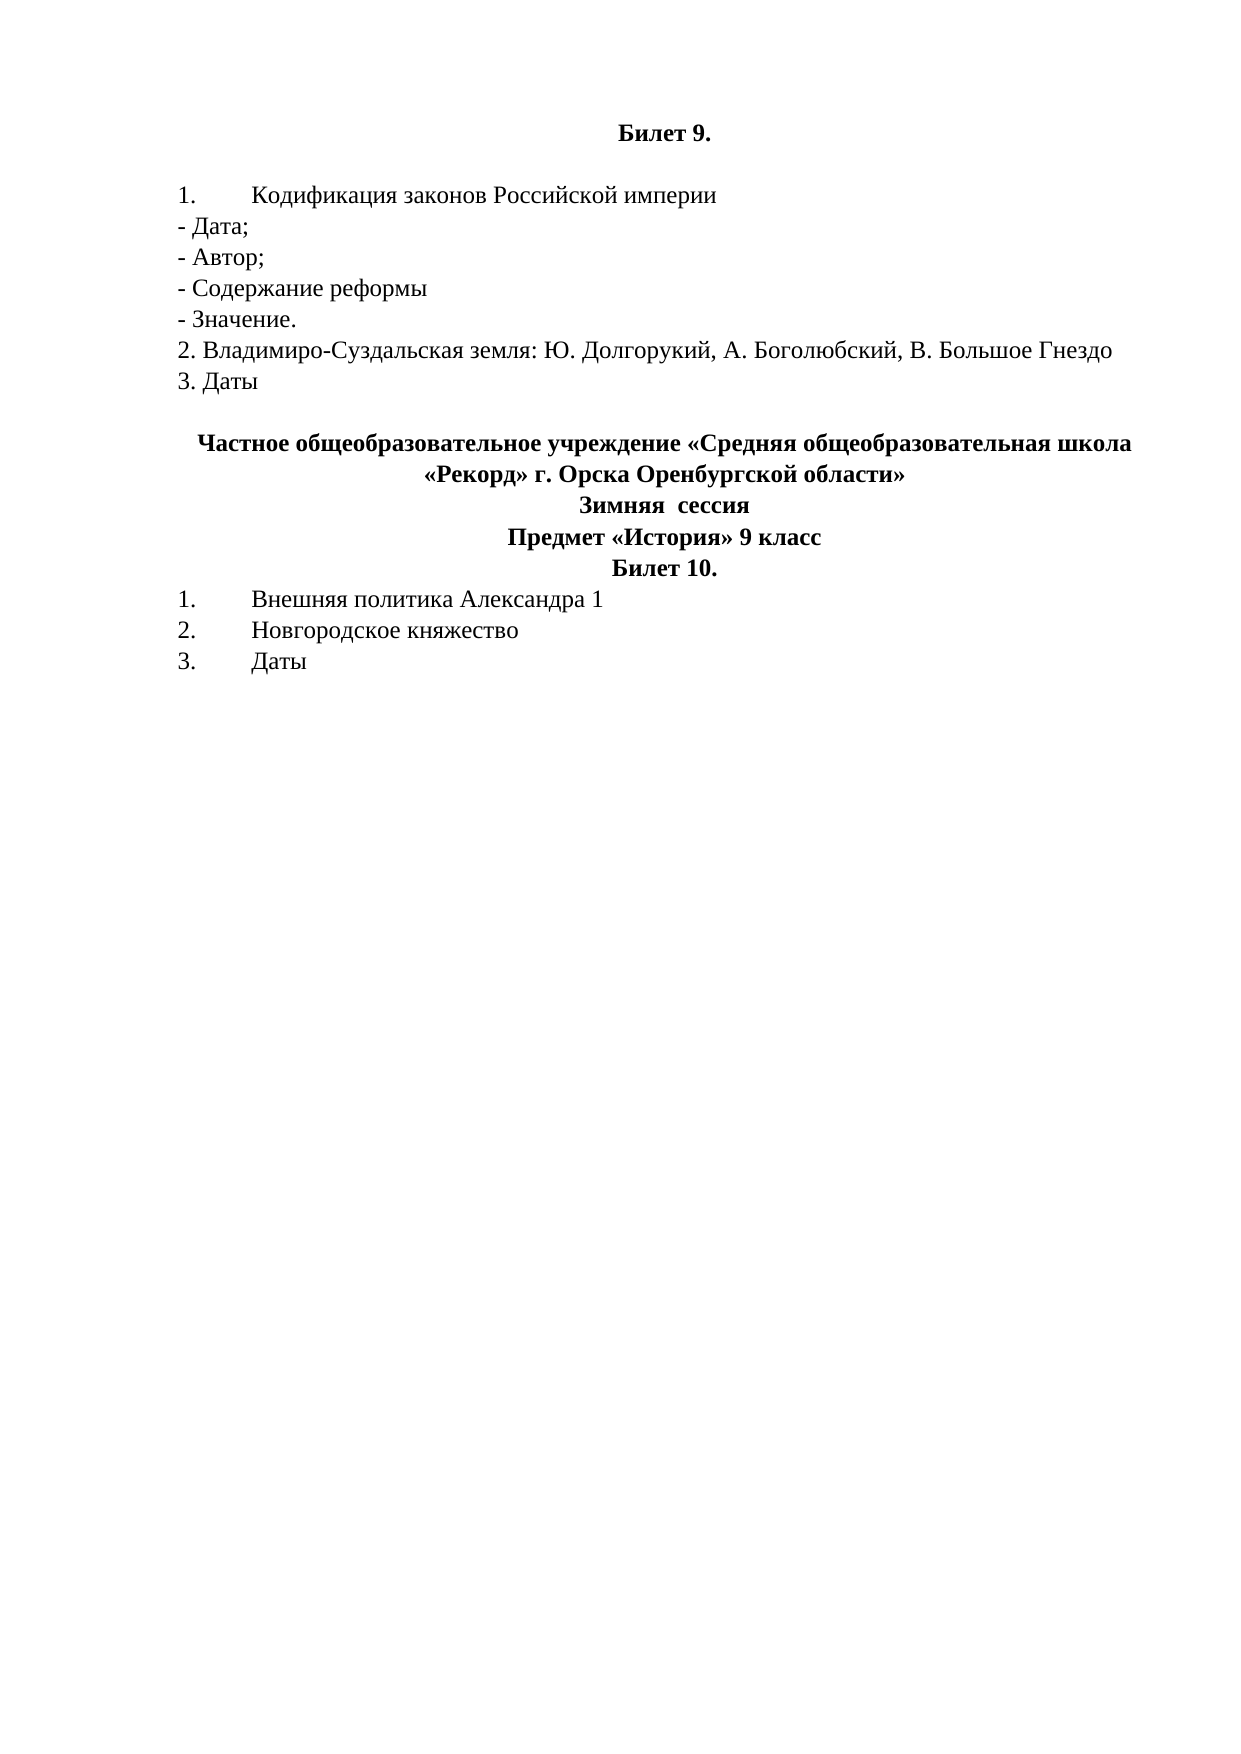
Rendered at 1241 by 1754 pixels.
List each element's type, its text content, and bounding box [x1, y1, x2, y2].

text Зимняя сессия [177, 491, 1152, 519]
text - Дата; [177, 211, 1152, 240]
text Частное общеобразовательное учреждение «Средняя общеобразовательная школа «Рекорд» г. Орска Оренбургской области» [177, 428, 1152, 488]
text 1. Кодификация законов Российской империи [177, 180, 1152, 209]
text Билет 10. [177, 553, 1152, 581]
text - Значение. [177, 304, 1152, 333]
text - Содержание реформы [177, 273, 1152, 302]
text 3. Даты [177, 366, 1152, 395]
text 2. Владимиро-Суздальская земля: Ю. Долгорукий, А. Боголюбский, В. Большое Гнездо [177, 335, 1152, 364]
text Билет 9. [177, 118, 1152, 147]
text - Автор; [177, 242, 1152, 271]
list Новгородское княжество [177, 615, 1152, 643]
list Даты [177, 646, 1152, 674]
text Предмет «История» 9 класс [177, 522, 1152, 550]
list Внешняя политика Александра 1 [177, 584, 1152, 612]
